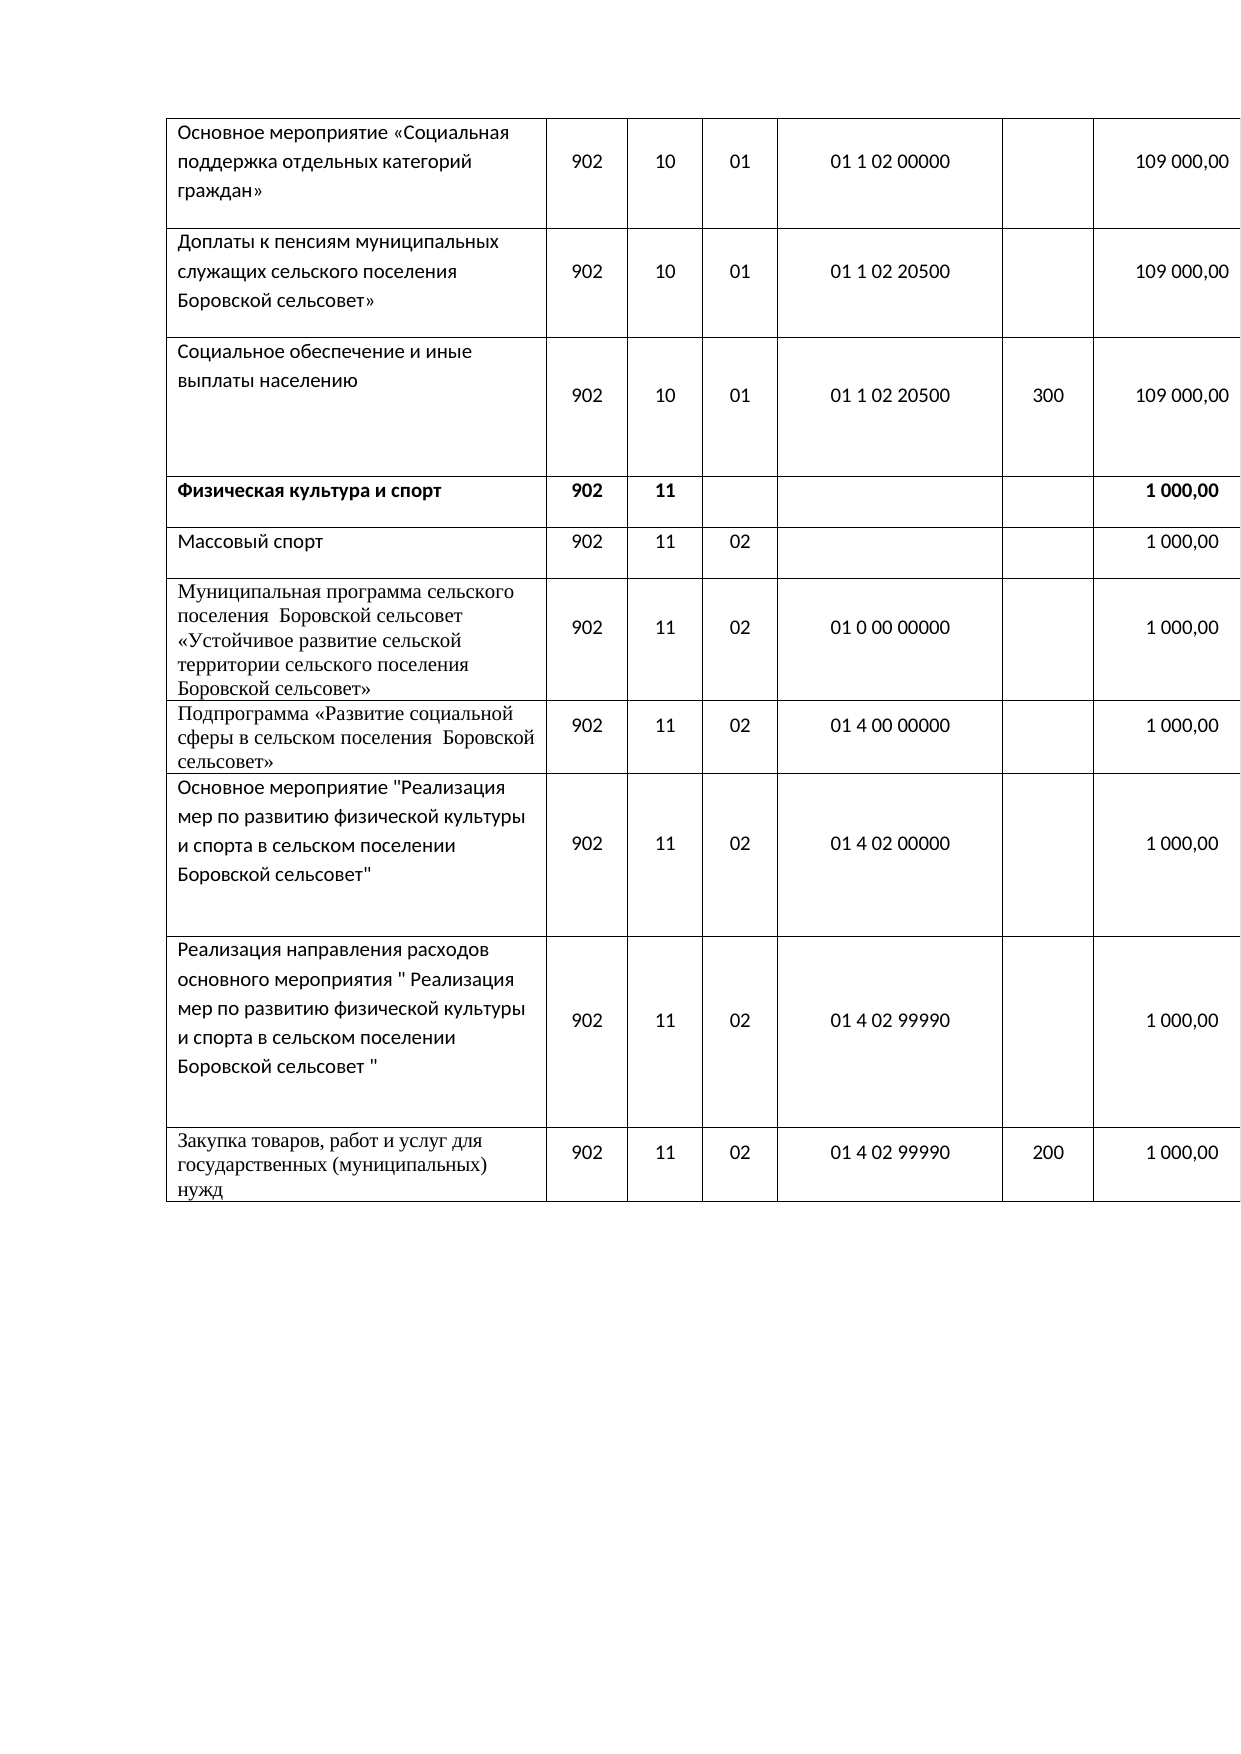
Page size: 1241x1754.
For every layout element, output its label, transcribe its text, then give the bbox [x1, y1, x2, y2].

table_cell 01 4 00 00000 [778, 701, 1002, 773]
table_cell 1 000,00 [1094, 937, 1240, 1127]
table_cell Массовый спорт [167, 528, 546, 578]
table_cell Физическая культура и спорт [167, 477, 546, 527]
table_cell [778, 477, 1002, 527]
table_cell 10 [628, 338, 702, 476]
table_cell 01 [703, 229, 777, 337]
table_cell 109 000,00 [1094, 338, 1240, 476]
table_cell Подпрограмма «Развитие социальной сферы в сельском поселения Боровской сельсовет» [167, 701, 546, 773]
table_cell Социальное обеспечение и иные выплаты населению [167, 338, 546, 476]
table_cell 01 4 02 00000 [778, 774, 1002, 936]
table_cell 902 [547, 1128, 627, 1201]
table_cell 01 [703, 119, 777, 228]
table_cell 902 [547, 119, 627, 228]
table_cell 11 [628, 937, 702, 1127]
table_cell 902 [547, 229, 627, 337]
table_cell 109 000,00 [1094, 119, 1240, 228]
table_cell [778, 528, 1002, 578]
table_cell Реализация направления расходов основного мероприятия " Реализация мер по развитию физической культуры и спорта в сельском поселении Боровской сельсовет " [167, 937, 546, 1127]
table_cell 902 [547, 528, 627, 578]
table_cell 02 [703, 701, 777, 773]
table_cell Муниципальная программа сельского поселения Боровской сельсовет «Устойчивое развитие сельской территории сельского поселения Боровской сельсовет» [167, 579, 546, 700]
table_cell 109 000,00 [1094, 229, 1240, 337]
table_cell 300 [1003, 338, 1093, 476]
table_cell 01 1 02 20500 [778, 229, 1002, 337]
table_cell 02 [703, 774, 777, 936]
table_cell 902 [547, 338, 627, 476]
table_cell 1 000,00 [1094, 774, 1240, 936]
table_cell 01 1 02 20500 [778, 338, 1002, 476]
table_cell 11 [628, 701, 702, 773]
table_cell 02 [703, 528, 777, 578]
table_cell 1 000,00 [1094, 701, 1240, 773]
table_cell [1003, 774, 1093, 936]
table_cell 902 [547, 701, 627, 773]
table_cell 902 [547, 579, 627, 700]
table_cell 11 [628, 528, 702, 578]
table_cell 11 [628, 477, 702, 527]
table_cell [1003, 477, 1093, 527]
table_cell 11 [628, 1128, 702, 1201]
table_cell [703, 477, 777, 527]
table_cell [1003, 937, 1093, 1127]
table_cell Основное мероприятие "Реализация мер по развитию физической культуры и спорта в сельском поселении Боровской сельсовет" [167, 774, 546, 936]
table_cell 10 [628, 119, 702, 228]
table_cell 01 0 00 00000 [778, 579, 1002, 700]
table_cell 01 4 02 99990 [778, 937, 1002, 1127]
table_cell 200 [1003, 1128, 1093, 1201]
table_cell 11 [628, 774, 702, 936]
table_cell 902 [547, 937, 627, 1127]
table_cell 01 [703, 338, 777, 476]
table_cell 02 [703, 579, 777, 700]
table_cell Доплаты к пенсиям муниципальных служащих сельского поселения Боровской сельсовет» [167, 229, 546, 337]
table_cell 1 000,00 [1094, 528, 1240, 578]
table_cell Закупка товаров, работ и услуг для государственных (муниципальных) нужд [167, 1128, 546, 1201]
table_cell 902 [547, 477, 627, 527]
table_cell [1003, 579, 1093, 700]
table_cell [1003, 119, 1093, 228]
table_cell [1003, 701, 1093, 773]
table_cell 10 [628, 229, 702, 337]
table_cell [1003, 229, 1093, 337]
table_cell 1 000,00 [1094, 1128, 1240, 1201]
table_cell [1003, 528, 1093, 578]
table_cell 11 [628, 579, 702, 700]
table_cell Основное мероприятие «Социальная поддержка отдельных категорий граждан» [167, 119, 546, 228]
table_cell 02 [703, 1128, 777, 1201]
table_cell 01 4 02 99990 [778, 1128, 1002, 1201]
table_cell 01 1 02 00000 [778, 119, 1002, 228]
table_cell 902 [547, 774, 627, 936]
table_cell 1 000,00 [1094, 477, 1240, 527]
table_cell 02 [703, 937, 777, 1127]
table_cell 1 000,00 [1094, 579, 1240, 700]
